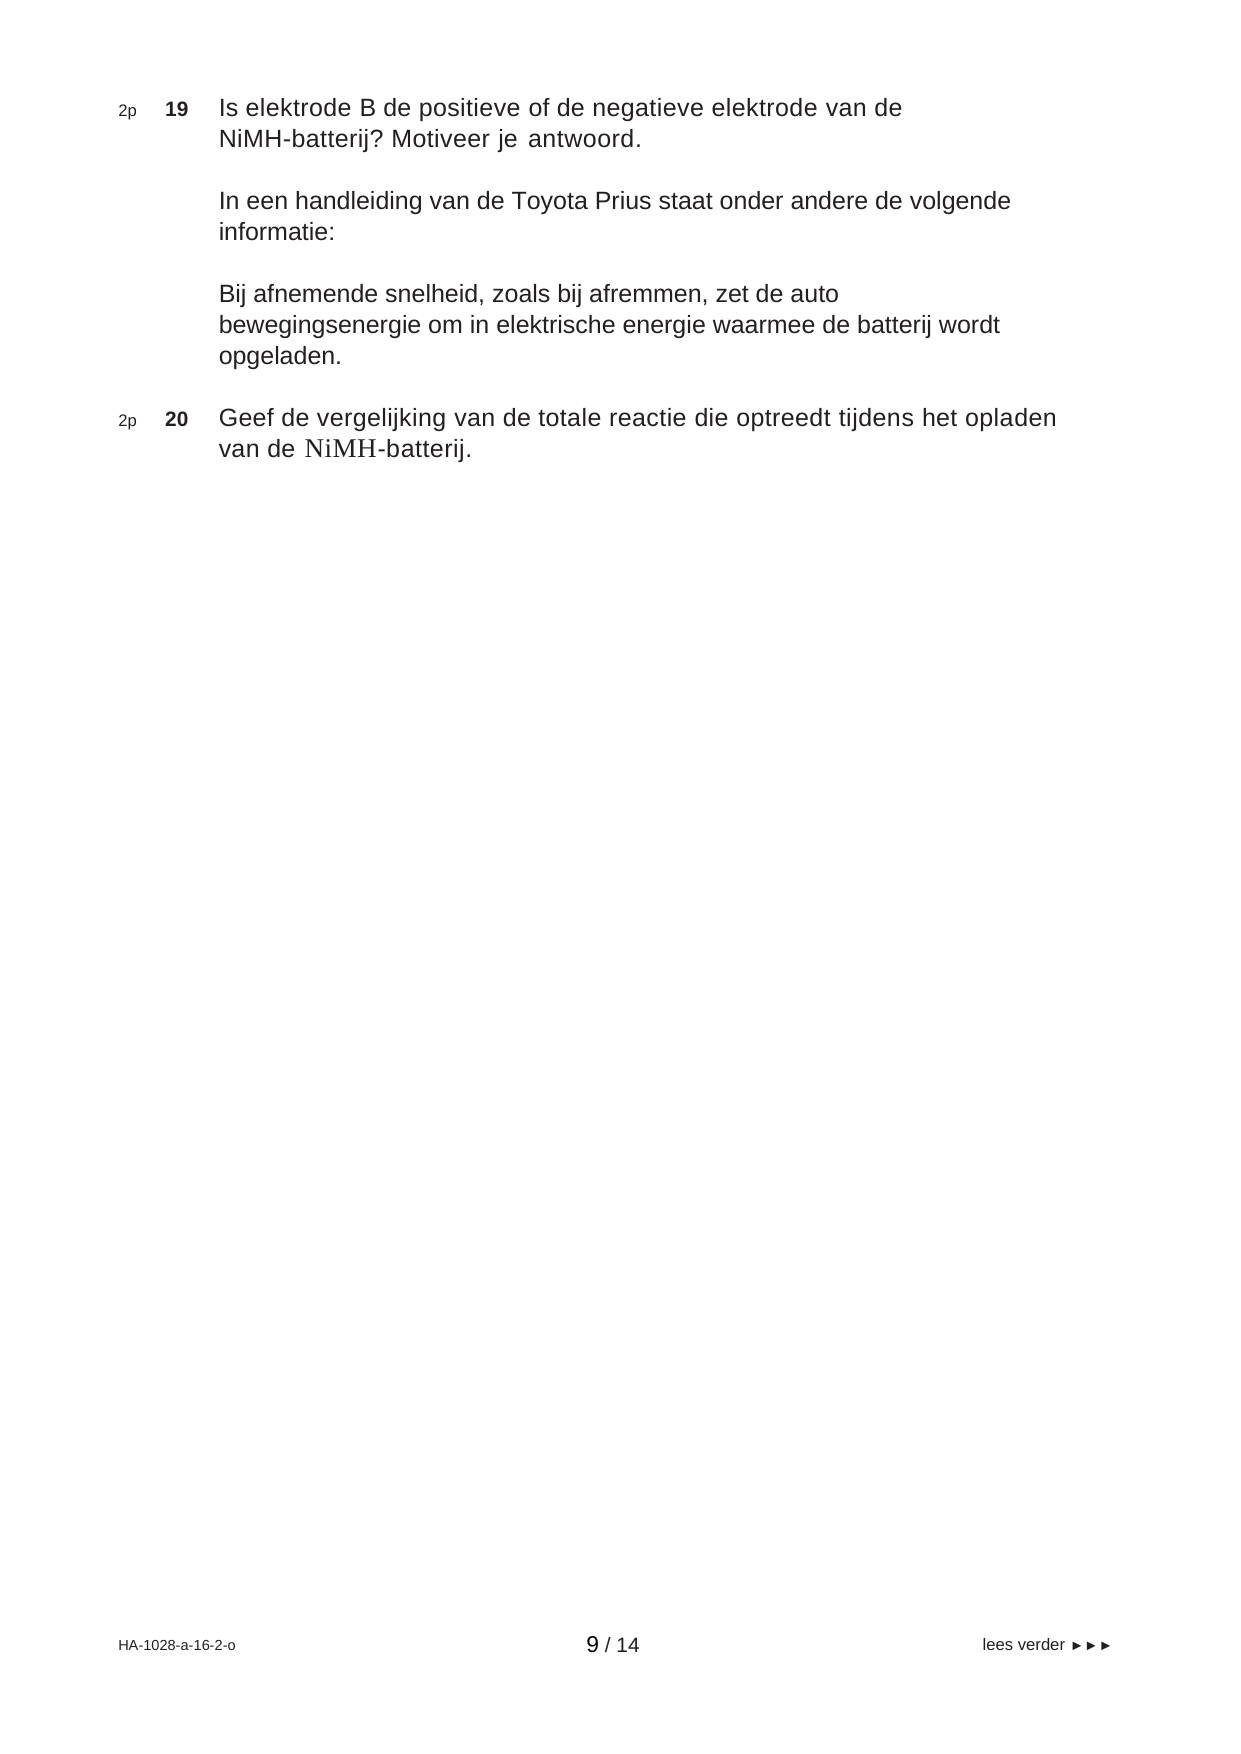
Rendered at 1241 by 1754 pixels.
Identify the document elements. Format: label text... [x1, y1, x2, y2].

text 2p 19 Is elektrode B de positieve of de negatieve elektrode van de NiMH-batterij? Motiveer je antwoord. [118, 93, 919, 152]
text 2p 20 Geef de vergelijking van de totale reactie die optreedt tijdens het opladen van de NiMH-batterij. [118, 403, 1074, 463]
text bewegingsenergie om in elektrische energie waarmee de batterij wordt opgeladen. [218, 310, 1044, 370]
text Bij afnemende snelheid, zoals bij afremmen, zet de auto [218, 279, 1240, 308]
text In een handleiding van de Toyota Prius staat onder andere de volgende informatie: [218, 186, 1044, 246]
